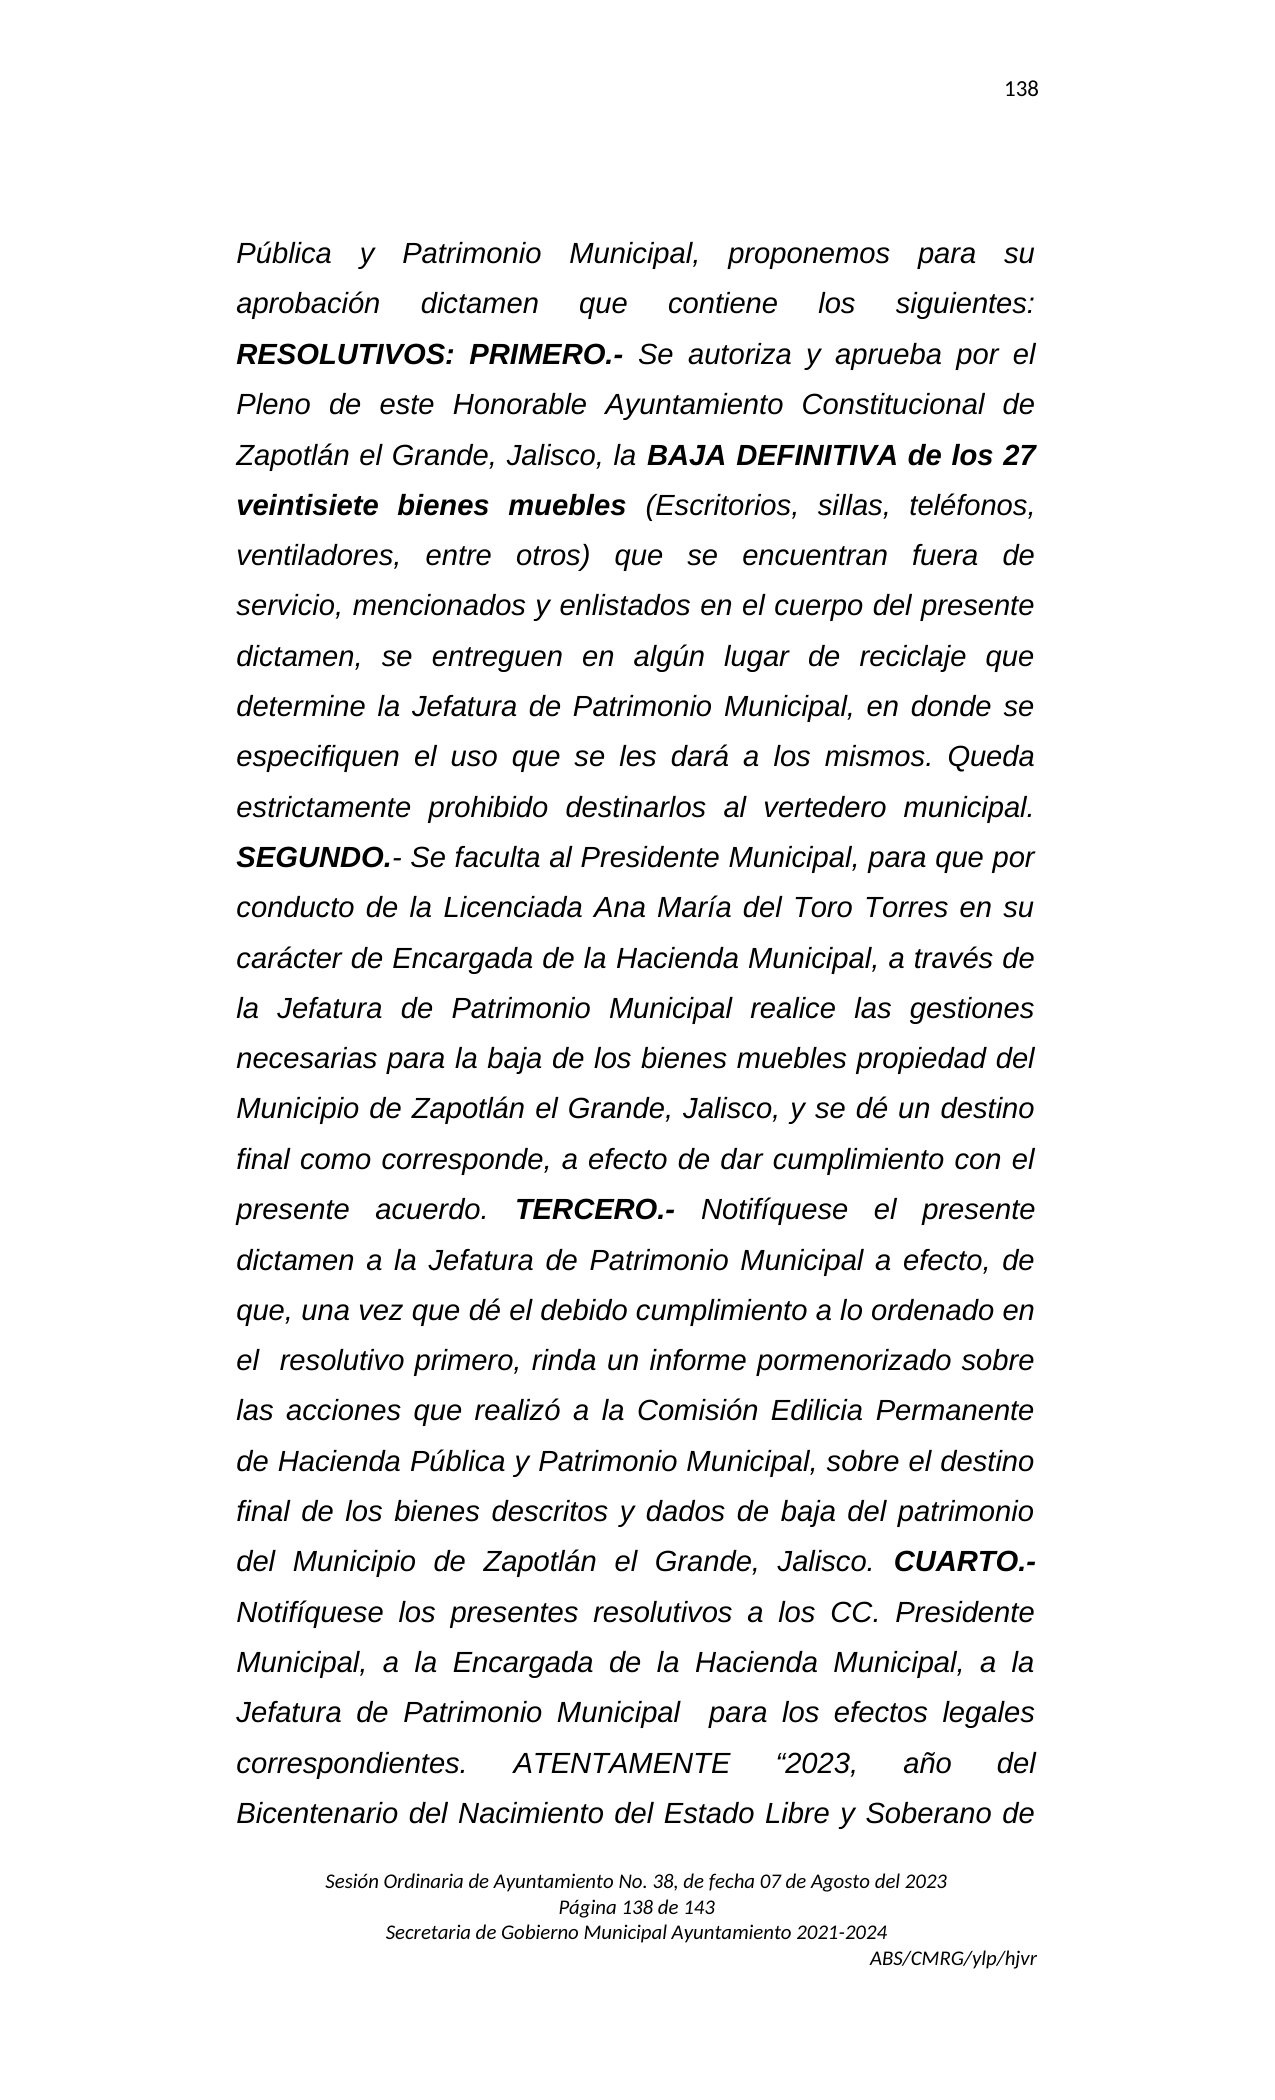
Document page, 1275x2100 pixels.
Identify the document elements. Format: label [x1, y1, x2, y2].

text [236, 236, 1039, 1829]
